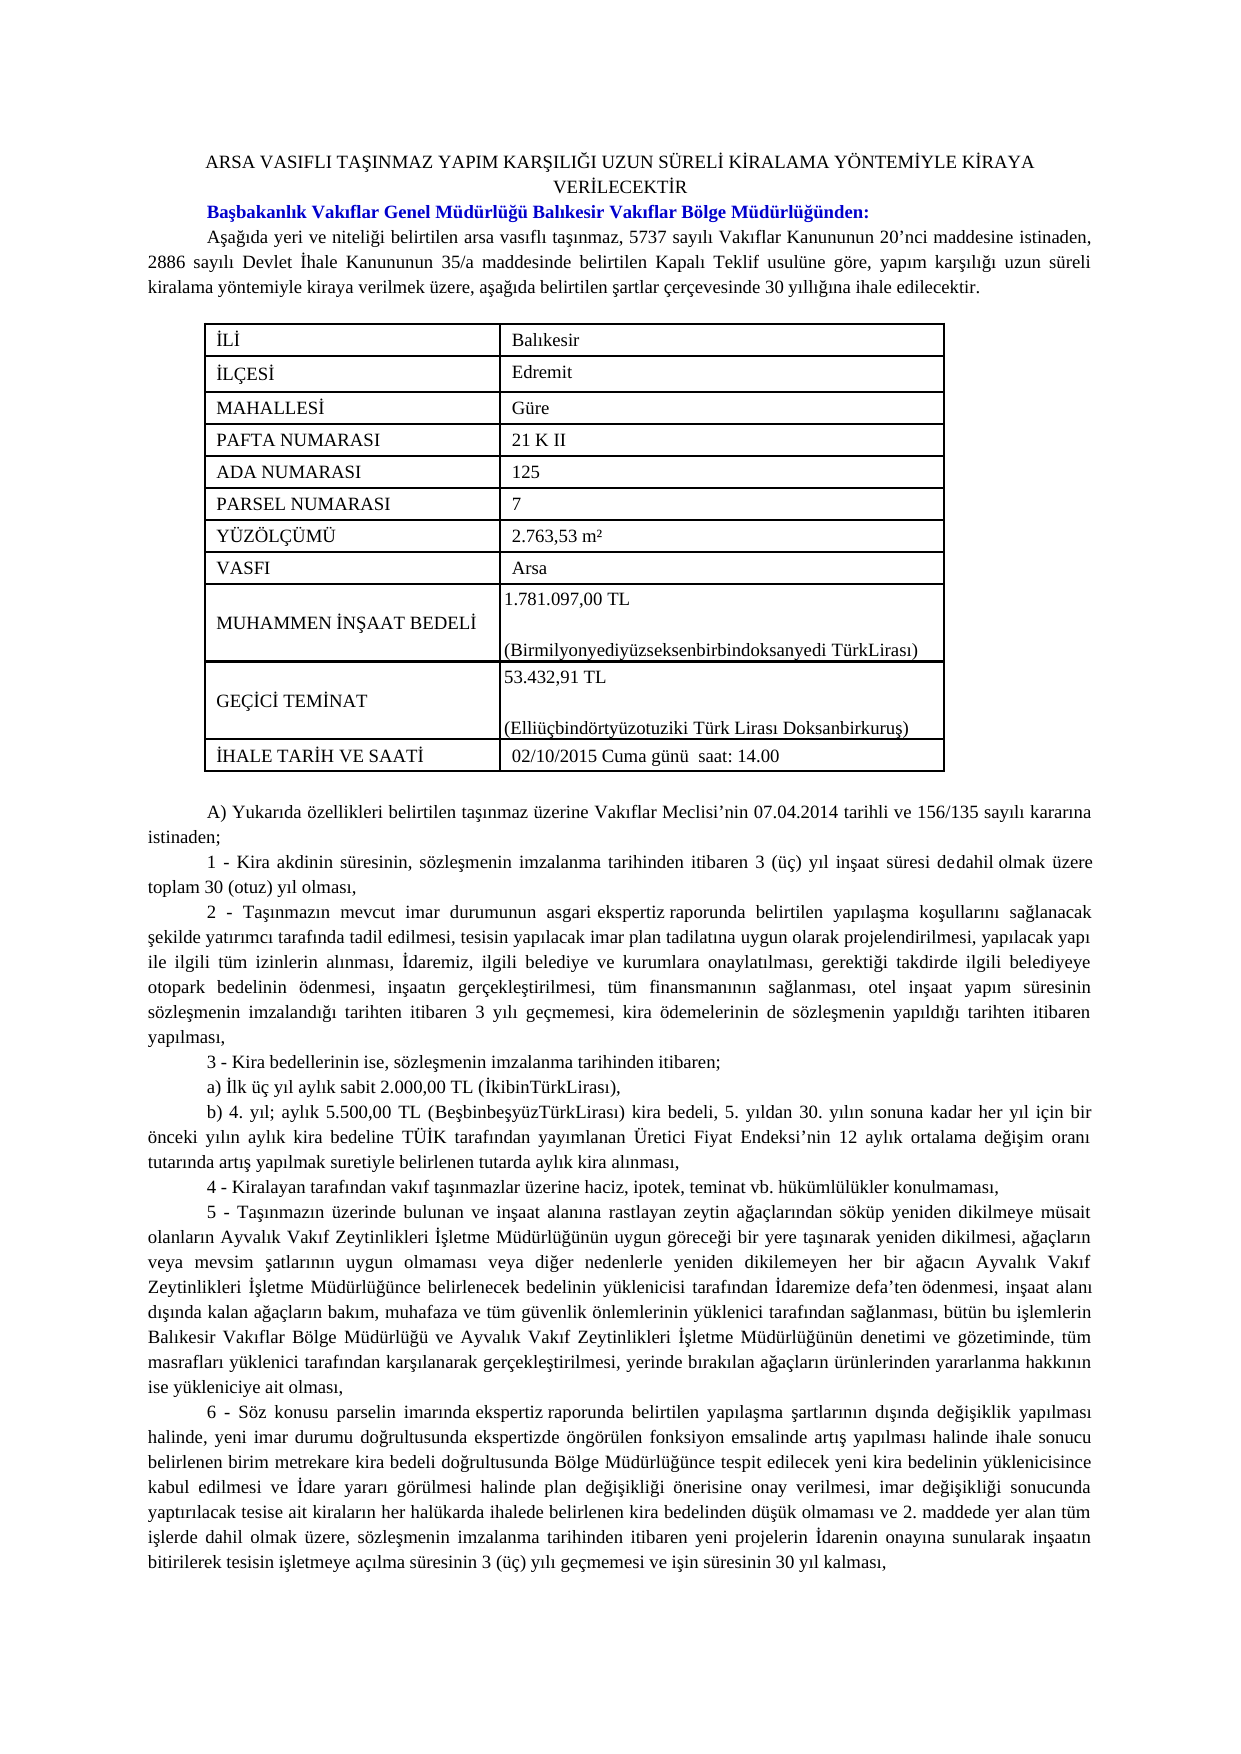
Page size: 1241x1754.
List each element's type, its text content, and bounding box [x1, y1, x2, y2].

text 1 - Kira akdinin süresinin, sözleşmenin imzalanma tarihinden itibaren 3 (üç) yıl inşaat süresi dedahil olmak üzere toplam 30 (otuz) yıl olması, [148, 847, 1093, 897]
table_cell YÜZÖLÇÜMÜ [206, 521, 499, 551]
text b) 4. yıl; aylık 5.500,00 TL (BeşbinbeşyüzTürkLirası) kira bedeli, 5. yıldan 30. yılın sonuna kadar her yıl için bir önceki yılın aylık kira bedeline TÜİK tarafından yayımlanan Üretici Fiyat Endeksi’nin 12 aylık ortalama değişim oranı tutarında artış yapılmak suretiyle belirlenen tutarda aylık kira alınması, [148, 1097, 1093, 1172]
table_cell İHALE TARİH VE SAATİ [206, 740, 499, 770]
table_cell 1.781.097,00 TL (Birmilyonyediyüzseksenbirbindoksanyedi TürkLirası) [501, 585, 943, 660]
table_cell 02/10/2015 Cuma günü saat: 14.00 [501, 740, 943, 770]
text 6 - Söz konusu parselin imarında ekspertiz raporunda belirtilen yapılaşma şartlarının dışında değişiklik yapılması halinde, yeni imar durumu doğrultusunda ekspertizde öngörülen fonksiyon emsalinde artış yapılması halinde ihale sonucu belirlenen birim metrekare kira bedeli doğrultusunda Bölge Müdürlüğünce tespit edilecek yeni kira bedelinin yüklenicisince kabul edilmesi ve İdare yararı görülmesi halinde plan değişikliği önerisine onay verilmesi, imar değişikliği sonucunda yaptırılacak tesise ait kiraların her halükarda ihalede belirlenen kira bedelinden düşük olmaması ve 2. maddede yer alan tüm işlerde dahil olmak üzere, sözleşmenin imzalanma tarihinden itibaren yeni projelerin İdarenin onayına sunularak inşaatın bitirilerek tesisin işletmeye açılma süresinin 3 (üç) yılı geçmemesi ve işin süresinin 30 yıl kalması, [148, 1397, 1093, 1572]
table_cell MAHALLESİ [206, 393, 499, 423]
text 3 - Kira bedellerinin ise, sözleşmenin imzalanma tarihinden itibaren; [148, 1047, 1093, 1072]
text ARSA VASIFLI TAŞINMAZ YAPIM KARŞILIĞI UZUN SÜRELİ KİRALAMA YÖNTEMİYLE KİRAYA VERİLECEKTİR [148, 148, 1093, 198]
table_header Balıkesir [501, 325, 943, 354]
text a) İlk üç yıl aylık sabit 2.000,00 TL (İkibinTürkLirası), [148, 1072, 1093, 1097]
table_cell 2.763,53 m² [501, 521, 943, 551]
table_cell GEÇİCİ TEMİNAT [206, 663, 499, 738]
table_cell Edremit [501, 357, 943, 391]
table_cell PARSEL NUMARASI [206, 489, 499, 519]
table_cell 21 K II [501, 425, 943, 455]
table_cell MUHAMMEN İNŞAAT BEDELİ [206, 585, 499, 660]
table_cell 53.432,91 TL (Elliüçbindörtyüzotuziki Türk Lirası Doksanbirkuruş) [501, 663, 943, 738]
table_cell ADA NUMARASI [206, 457, 499, 487]
text A) Yukarıda özellikleri belirtilen taşınmaz üzerine Vakıflar Meclisi’nin 07.04.2014 tarihli ve 156/135 sayılı kararına istinaden; [148, 797, 1093, 847]
text 4 - Kiralayan tarafından vakıf taşınmazlar üzerine haciz, ipotek, teminat vb. hükümlülükler konulmaması, [148, 1172, 1093, 1197]
table_header İLİ [206, 325, 499, 354]
text 5 - Taşınmazın üzerinde bulunan ve inşaat alanına rastlayan zeytin ağaçlarından söküp yeniden dikilmeye müsait olanların Ayvalık Vakıf Zeytinlikleri İşletme Müdürlüğünün uygun göreceği bir yere taşınarak yeniden dikilmesi, ağaçların veya mevsim şatlarının uygun olmaması veya diğer nedenlerle yeniden dikilemeyen her bir ağacın Ayvalık Vakıf Zeytinlikleri İşletme Müdürlüğünce belirlenecek bedelinin yüklenicisi tarafından İdaremize defa’ten ödenmesi, inşaat alanı dışında kalan ağaçların bakım, muhafaza ve tüm güvenlik önlemlerinin yüklenici tarafından sağlanması, bütün bu işlemlerin Balıkesir Vakıflar Bölge Müdürlüğü ve Ayvalık Vakıf Zeytinlikleri İşletme Müdürlüğünün denetimi ve gözetiminde, tüm masrafları yüklenici tarafından karşılanarak gerçekleştirilmesi, yerinde bırakılan ağaçların ürünlerinden yararlanma hakkının ise yükleniciye ait olması, [148, 1197, 1093, 1397]
table_cell PAFTA NUMARASI [206, 425, 499, 455]
table_cell Arsa [501, 553, 943, 583]
text 2 - Taşınmazın mevcut imar durumunun asgari ekspertiz raporunda belirtilen yapılaşma koşullarını sağlanacak şekilde yatırımcı tarafında tadil edilmesi, tesisin yapılacak imar plan tadilatına uygun olarak projelendirilmesi, yapılacak yapı ile ilgili tüm izinlerin alınması, İdaremiz, ilgili belediye ve kurumlara onaylatılması, gerektiği takdirde ilgili belediyeye otopark bedelinin ödenmesi, inşaatın gerçekleştirilmesi, tüm finansmanının sağlanması, otel inşaat yapım süresinin sözleşmenin imzalandığı tarihten itibaren 3 yılı geçmemesi, kira ödemelerinin de sözleşmenin yapıldığı tarihten itibaren yapılması, [148, 897, 1093, 1047]
table_cell VASFI [206, 553, 499, 583]
text Aşağıda yeri ve niteliği belirtilen arsa vasıflı taşınmaz, 5737 sayılı Vakıflar Kanununun 20’nci maddesine istinaden, 2886 sayılı Devlet İhale Kanununun 35/a maddesinde belirtilen Kapalı Teklif usulüne göre, yapım karşılığı uzun süreli kiralama yöntemiyle kiraya verilmek üzere, aşağıda belirtilen şartlar çerçevesinde 30 yıllığına ihale edilecektir. [148, 223, 1093, 298]
table_cell İLÇESİ [206, 357, 499, 391]
table_cell 7 [501, 489, 943, 519]
table_cell 125 [501, 457, 943, 487]
text Başbakanlık Vakıflar Genel Müdürlüğü Balıkesir Vakıflar Bölge Müdürlüğünden: [148, 198, 1093, 223]
table_cell Güre [501, 393, 943, 423]
